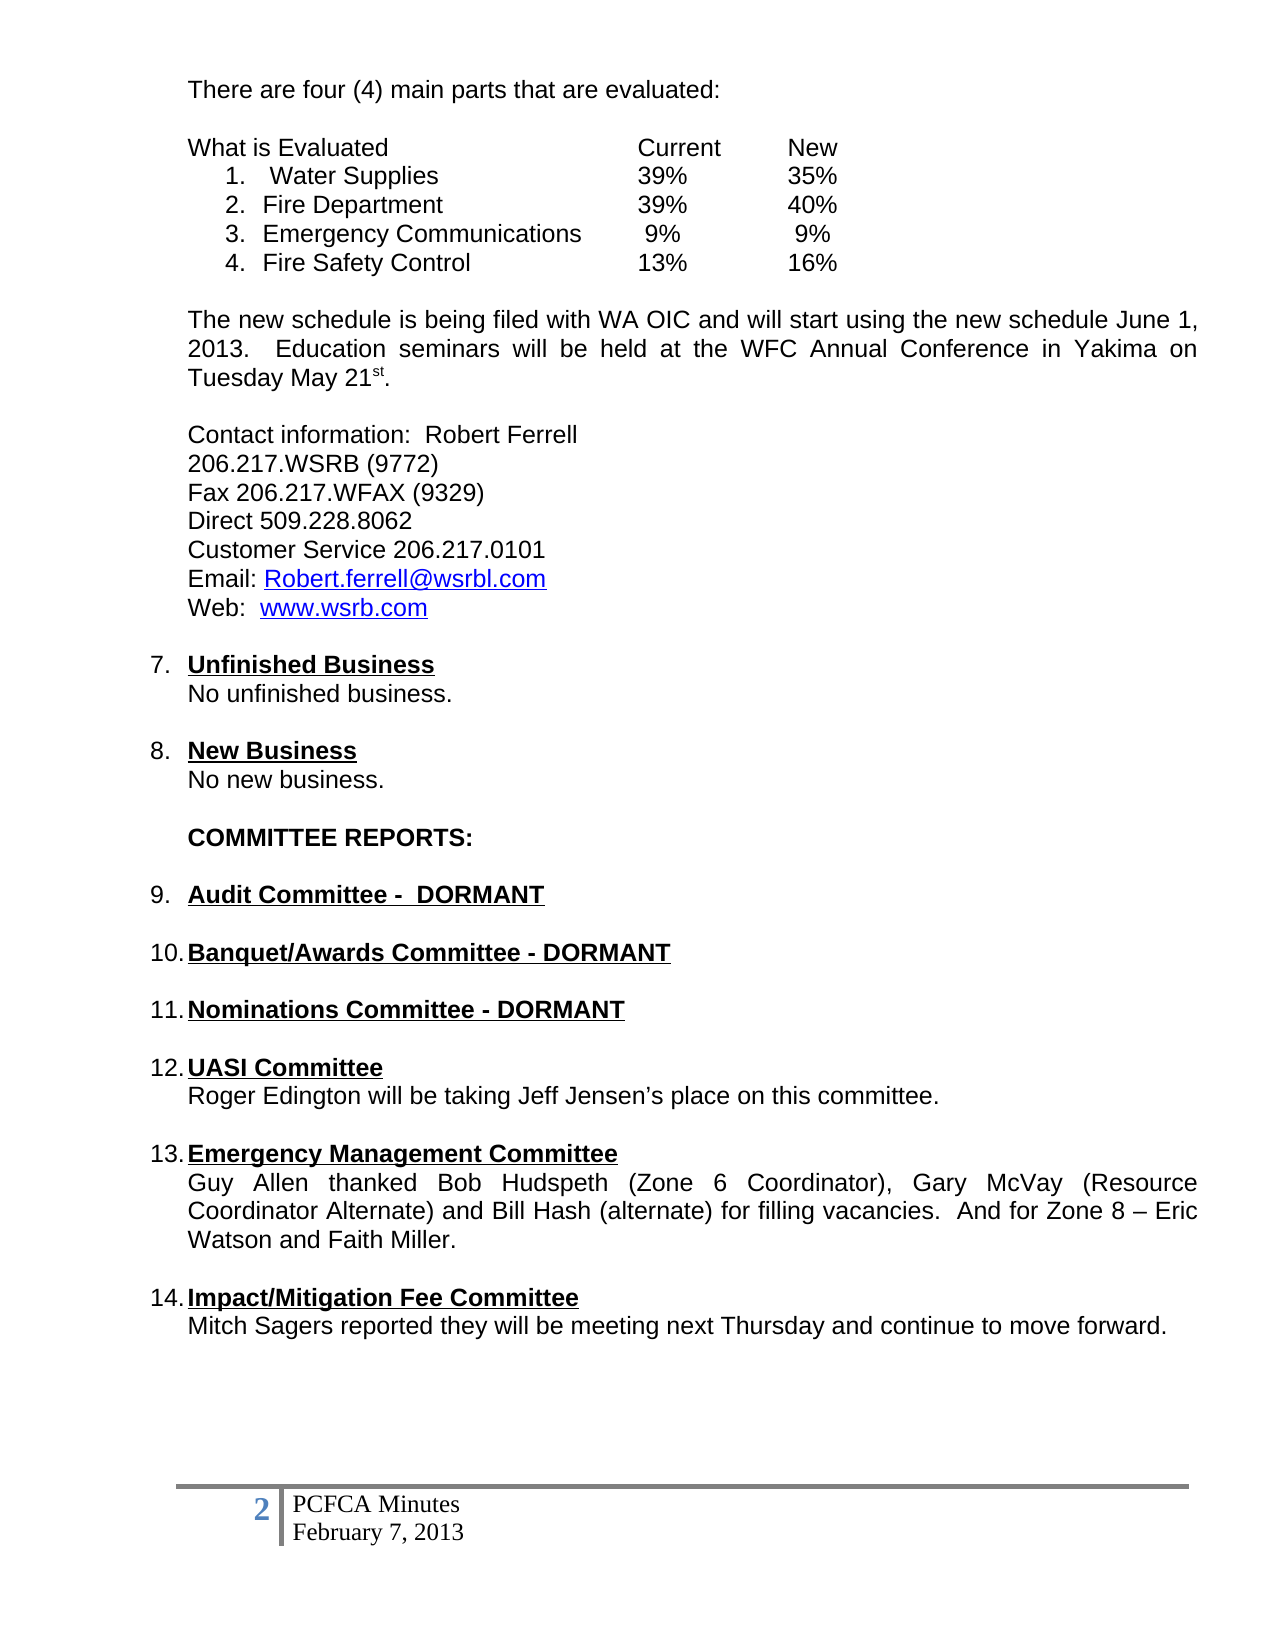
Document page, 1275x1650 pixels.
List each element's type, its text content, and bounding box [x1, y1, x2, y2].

text Roger Edington will be taking Jeff Jensen’s place on this committee. [187, 1081, 1200, 1110]
text Mitch Sagers reported they will be meeting next Thursday and continue to move forward. [187, 1311, 1200, 1340]
list Emergency Management Committee [150, 1139, 1200, 1167]
text There are four (4) main parts that are evaluated: [187, 75, 1200, 104]
list Water Supplies 39% 35% [225, 161, 1200, 190]
list Fire Department 39% 40% [225, 190, 1200, 219]
text No unfinished business. [187, 679, 1200, 707]
list Nominations Committee - DORMANT [150, 995, 1200, 1024]
list Audit Committee - DORMANT [150, 880, 1200, 909]
list Impact/Mitigation Fee Committee [150, 1282, 1200, 1311]
text Web: www.wsrb.com [187, 592, 1200, 621]
list UASI Committee [150, 1052, 1200, 1081]
text Fax 206.217.WFAX (9329) [187, 477, 1200, 506]
text Email: Robert.ferrell@wsrbl.com [187, 564, 1200, 592]
list New Business [150, 736, 1200, 765]
text Customer Service 206.217.0101 [187, 535, 1200, 564]
list Banquet/Awards Committee - DORMANT [150, 937, 1200, 966]
text 206.217.WSRB (9772) [187, 449, 1200, 477]
list Unfinished Business [150, 650, 1200, 679]
text Guy Allen thanked Bob Hudspeth (Zone 6 Coordinator), Gary McVay (Resource Coordinator Alternate) and Bill Hash (alternate) for filling vacancies. And for Zone 8 – Eric Watson and Faith Miller. [187, 1167, 1200, 1254]
text Contact information: Robert Ferrell [187, 420, 1200, 449]
text Direct 509.228.8062 [187, 506, 1200, 535]
text No new business. [187, 765, 1200, 794]
list Fire Safety Control 13% 16% [225, 247, 1200, 276]
text The new schedule is being filed with WA OIC and will start using the new schedule June 1, 2013. Education seminars will be held at the WFC Annual Conference in Yakima on Tuesday May 21st. [187, 305, 1200, 391]
list Emergency Communications 9% 9% [225, 219, 1200, 247]
text What is Evaluated Current New [187, 132, 1200, 161]
text COMMITTEE REPORTS: [187, 822, 1200, 851]
